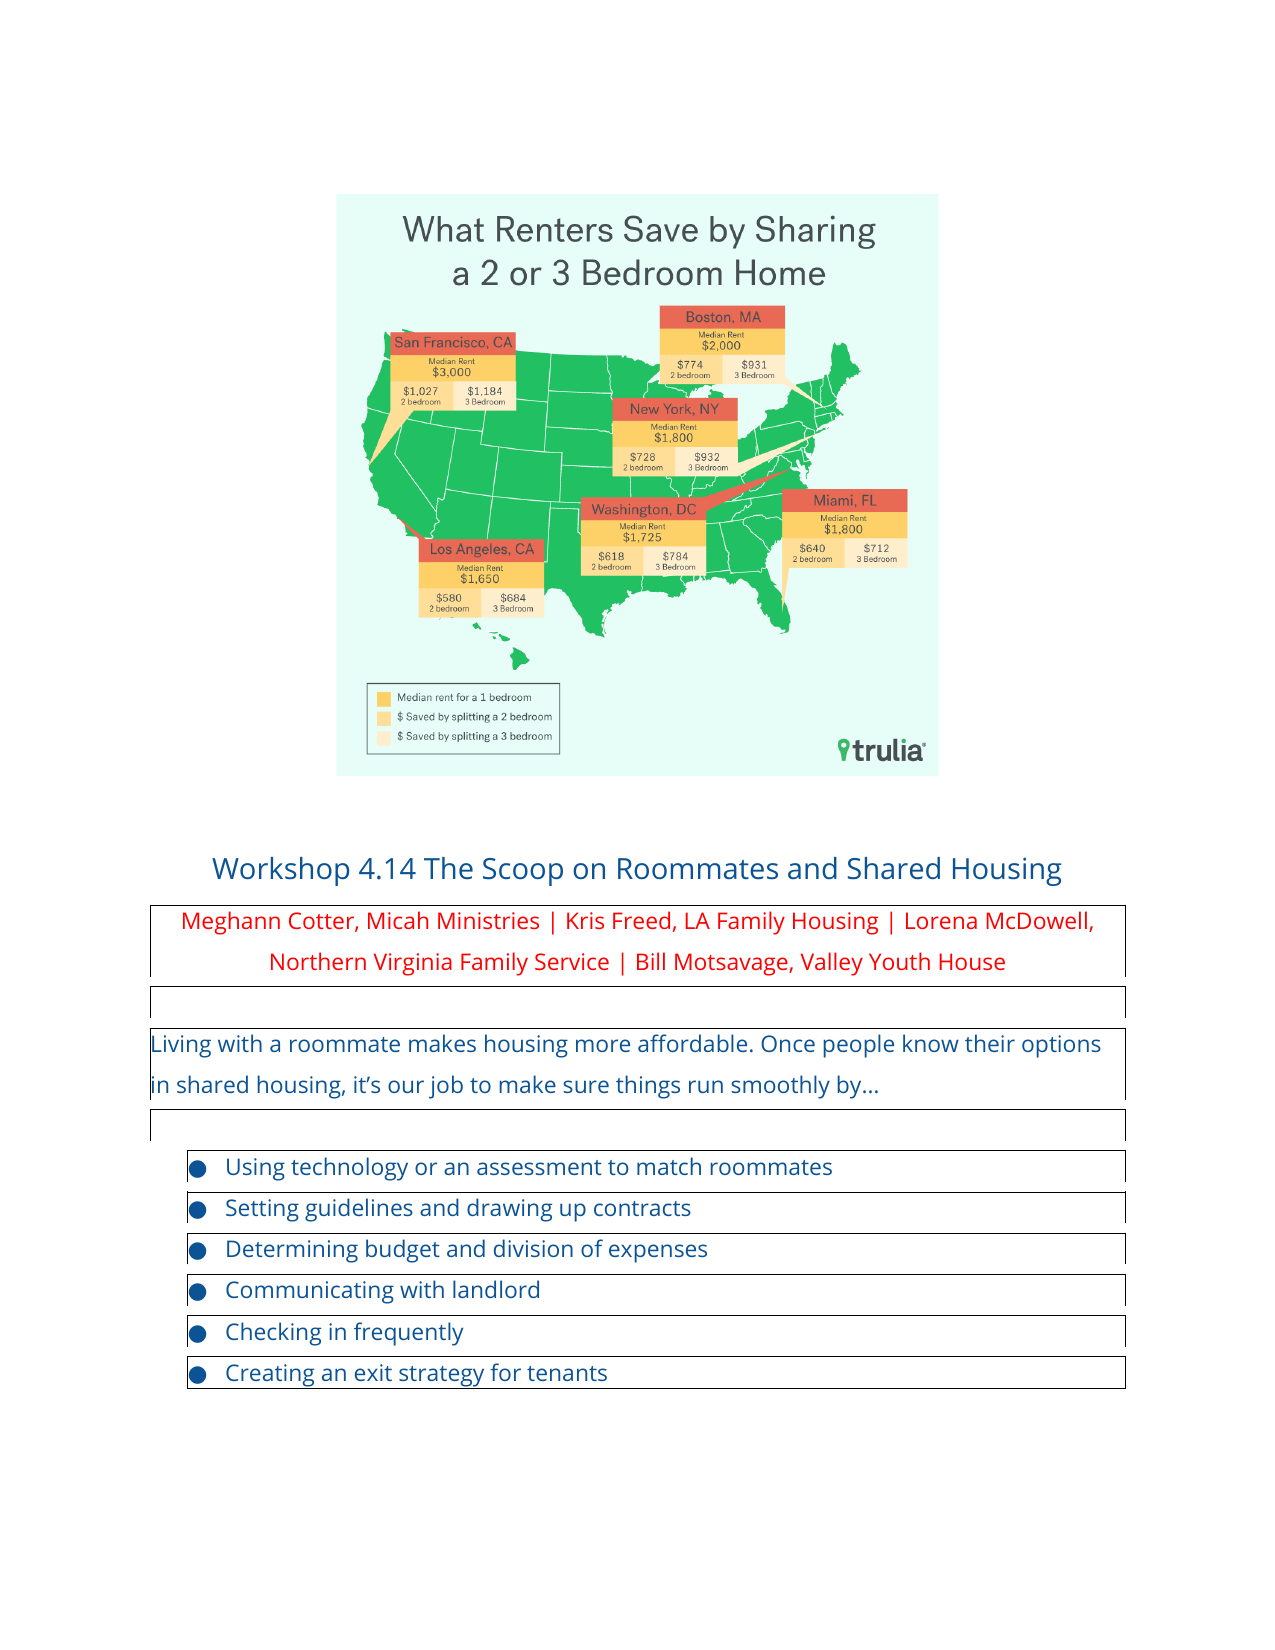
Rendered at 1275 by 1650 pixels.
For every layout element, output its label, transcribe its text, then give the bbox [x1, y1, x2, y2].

list Determining budget and division of expenses [188, 1234, 1125, 1264]
text Meghann Cotter, Micah Ministries | Kris Freed, LA Family Housing | Lorena McDowell, Northern Virginia Family Service | Bill Motsavage, Valley Youth House [151, 906, 1125, 977]
list Communicating with landlord [188, 1275, 1125, 1306]
list Creating an exit strategy for tenants [188, 1357, 1125, 1388]
text Workshop 4.14 The Scoop on Roommates and Shared Housing [150, 848, 1125, 888]
list Checking in frequently [188, 1316, 1125, 1347]
list Setting guidelines and drawing up contracts [188, 1193, 1125, 1223]
list Using technology or an assessment to match roommates [188, 1151, 1125, 1182]
picture [336, 194, 939, 776]
text Living with a roommate makes housing more affordable. Once people know their options in shared housing, it’s our job to make sure things run smoothly by… [151, 1029, 1125, 1100]
